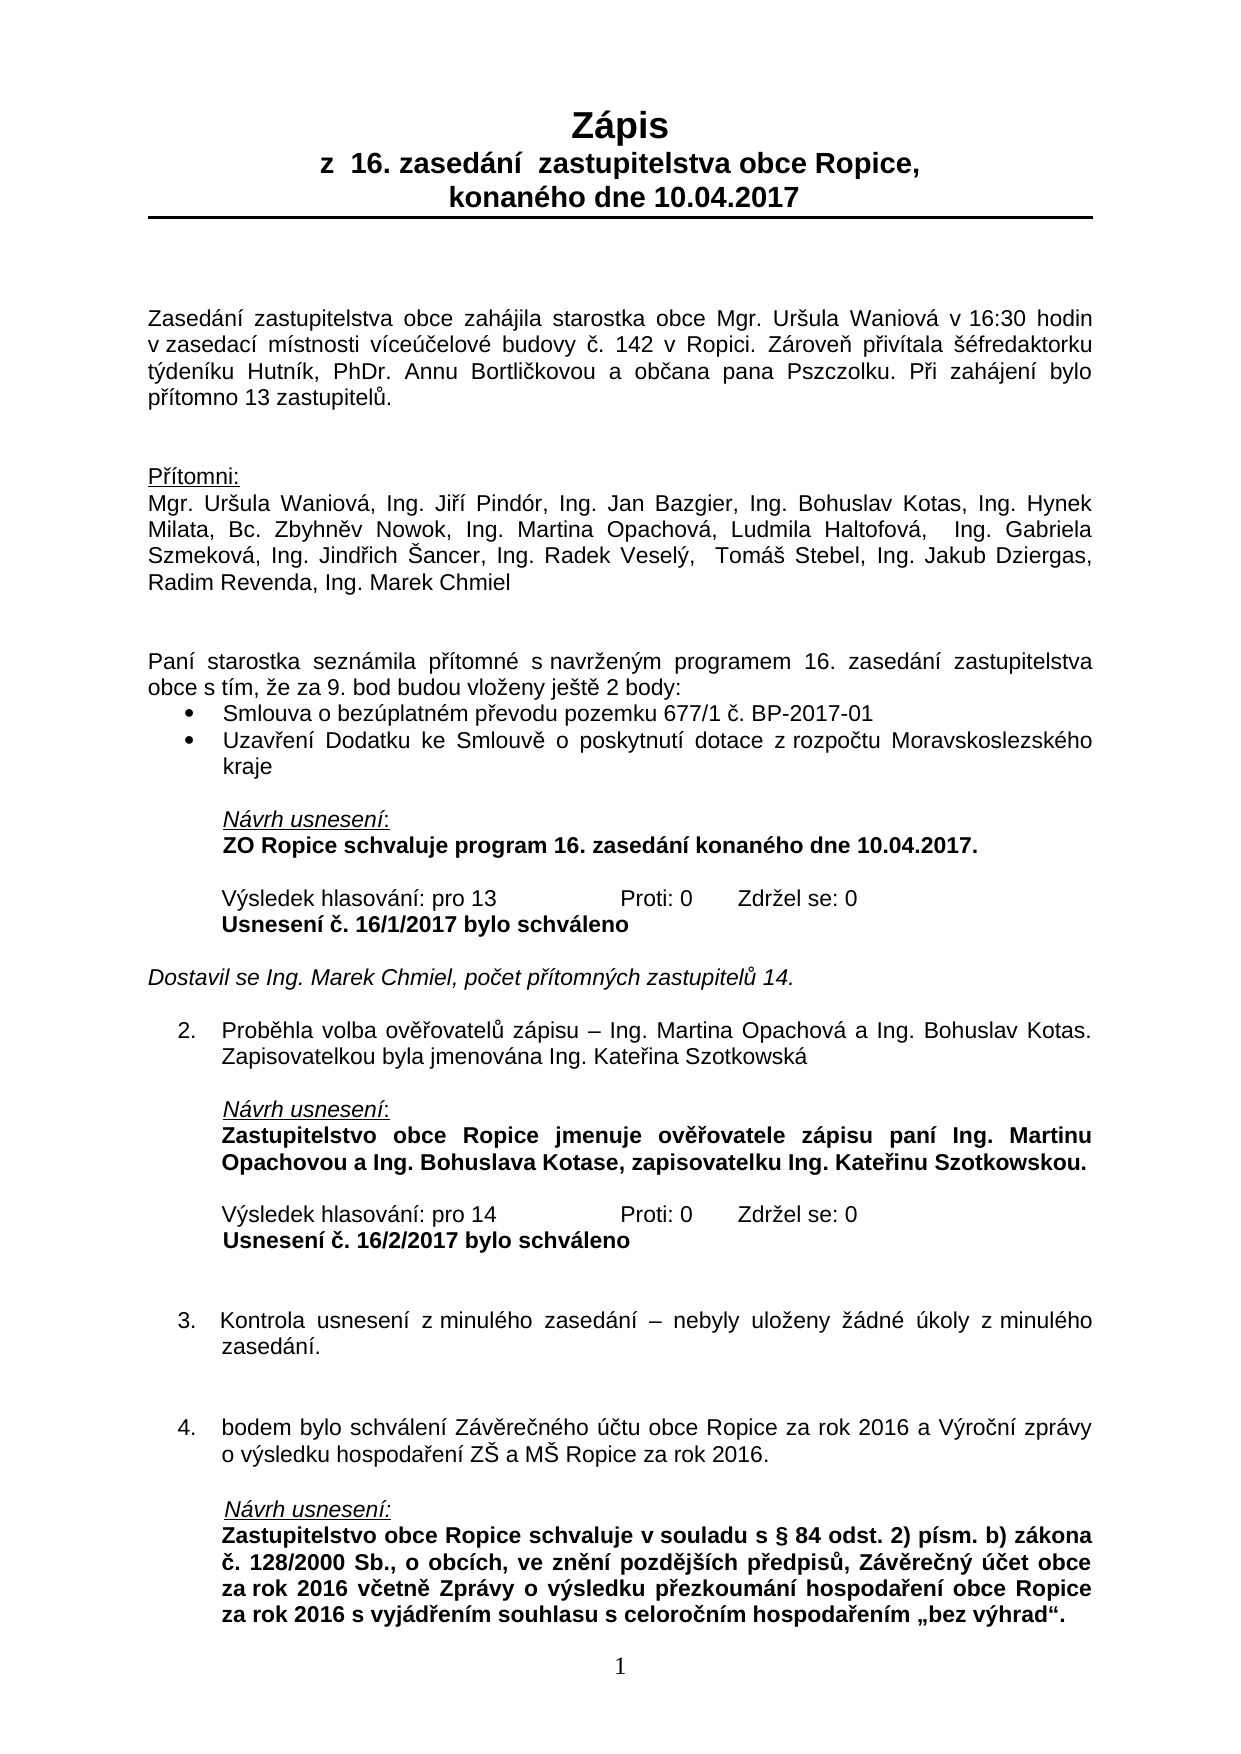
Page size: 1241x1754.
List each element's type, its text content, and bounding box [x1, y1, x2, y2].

list Smlouva o bezúplatném převodu pozemku 677/1 č. BP-2017-01 [185, 700, 1093, 727]
text Dostavil se Ing. Marek Chmiel, počet přítomných zastupitelů 14. [148, 964, 1093, 990]
subtitle konaného dne 10.04.2017 [148, 180, 1093, 216]
text Mgr. Uršula Waniová, Ing. Jiří Pindór, Ing. Jan Bazgier, Ing. Bohuslav Kotas, Ing. Hynek Milata, Bc. Zbyhněv Nowok, Ing. Martina Opachová, Ludmila Haltofová, Ing. Gabriela Szmeková, Ing. Jindřich Šancer, Ing. Radek Veselý, Tomáš Stebel, Ing. Jakub Dziergas, Radim Revenda, Ing. Marek Chmiel [148, 489, 1093, 595]
text 2. Proběhla volba ověřovatelů zápisu – Ing. Martina Opachová a Ing. Bohuslav Kotas. Zapisovatelkou byla jmenována Ing. Kateřina Szotkowská [177, 1017, 1093, 1069]
text Usnesení č. 16/1/2017 bylo schváleno [221, 911, 1093, 938]
text Paní starostka seznámila přítomné s navrženým programem 16. zasedání zastupitelstva obce s tím, že za 9. bod budou vloženy ještě 2 body: [148, 648, 1093, 700]
text ZO Ropice schvaluje program 16. zasedání konaného dne 10.04.2017. [223, 832, 1093, 858]
text 4. bodem bylo schválení Závěrečného účtu obce Ropice za rok 2016 a Výroční zprávy o výsledku hospodaření ZŠ a MŠ Ropice za rok 2016. [177, 1414, 1093, 1467]
text Zastupitelstvo obce Ropice schvaluje v souladu s § 84 odst. 2) písm. b) zákona č. 128/2000 Sb., o obcích, ve znění pozdějších předpisů, Závěrečný účet obce za rok 2016 včetně Zprávy o výsledku přezkoumání hospodaření obce Ropice za rok 2016 s vyjádřením souhlasu s celoročním hospodařením „bez výhrad“. [221, 1522, 1093, 1628]
text Zastupitelstvo obce Ropice jmenuje ověřovatele zápisu paní Ing. Martinu Opachovou a Ing. Bohuslava Kotase, zapisovatelku Ing. Kateřinu Szotkowskou. [221, 1122, 1093, 1175]
text Přítomni: [148, 463, 1093, 489]
text Usnesení č. 16/2/2017 bylo schváleno [223, 1227, 1093, 1254]
text Výsledek hlasování: pro 13 Proti: 0 Zdržel se: 0 [148, 885, 1093, 911]
subtitle Zápis [148, 103, 1093, 147]
text Návrh usnesení: [223, 806, 1093, 832]
subtitle z 16. zasedání zastupitelstva obce Ropice, [148, 147, 1093, 180]
text Výsledek hlasování: pro 14 Proti: 0 Zdržel se: 0 [148, 1201, 1093, 1227]
text Zasedání zastupitelstva obce zahájila starostka obce Mgr. Uršula Waniová v 16:30 hodin v zasedací místnosti víceúčelové budovy č. 142 v Ropici. Zároveň přivítala šéfredaktorku týdeníku Hutník, PhDr. Annu Bortličkovou a občana pana Pszczolku. Při zahájení bylo přítomno 13 zastupitelů. [148, 305, 1093, 411]
text Návrh usnesení: [148, 1496, 1093, 1522]
text Návrh usnesení: [223, 1096, 1093, 1122]
text 3. Kontrola usnesení z minulého zasedání – nebyly uloženy žádné úkoly z minulého zasedání. [177, 1307, 1093, 1359]
list Uzavření Dodatku ke Smlouvě o poskytnutí dotace z rozpočtu Moravskoslezského kraje [185, 727, 1093, 779]
